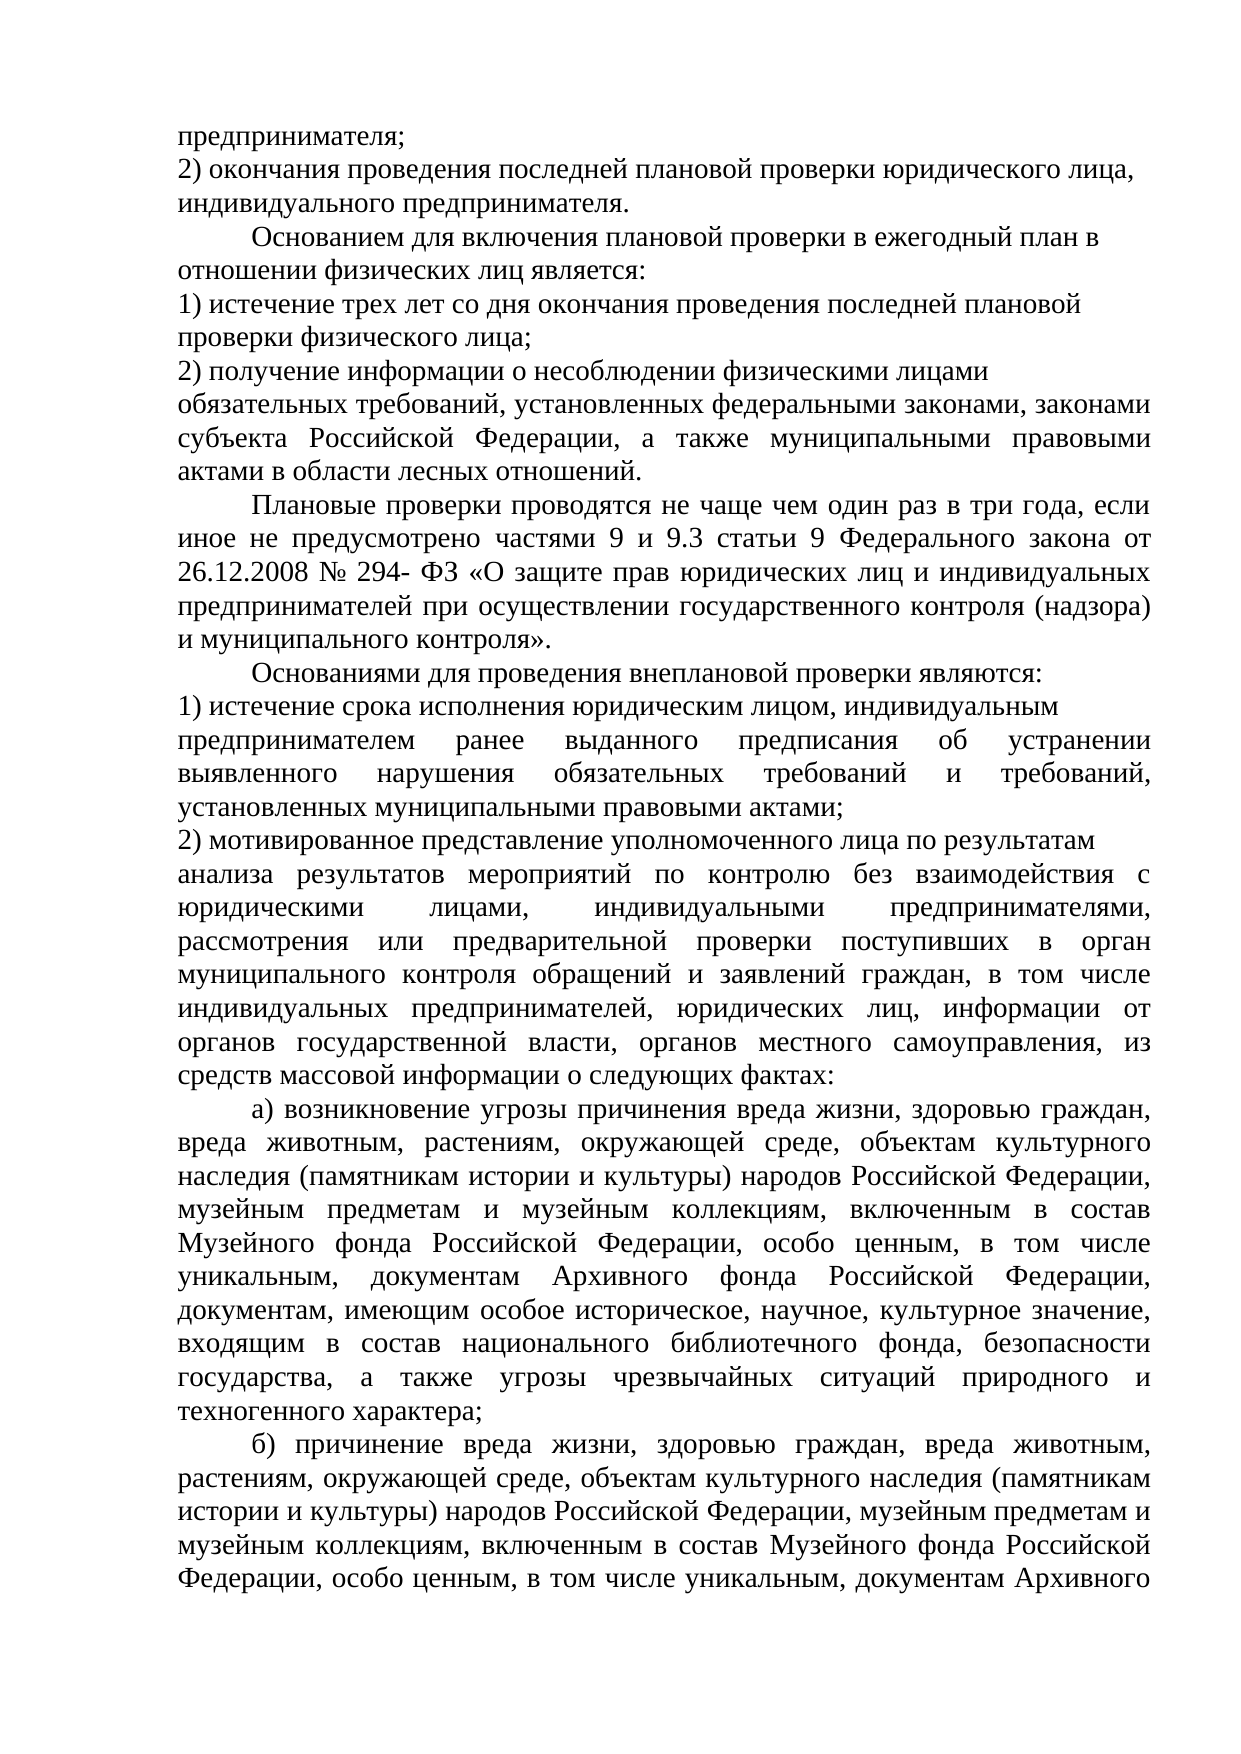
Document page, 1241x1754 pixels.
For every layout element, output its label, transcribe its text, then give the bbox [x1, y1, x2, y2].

text обязательных требований, установленных федеральными законами, законами субъекта Российской Федерации, а также муниципальными правовыми актами в области лесных отношений. [177, 386, 1152, 487]
text 1) истечение трех лет со дня окончания проведения последней плановой [177, 286, 1152, 319]
text Основаниями для проведения внеплановой проверки являются: [177, 655, 1152, 688]
text Плановые проверки проводятся не чаще чем один раз в три года, если иное не предусмотрено частями 9 и 9.3 статьи 9 Федерального закона от 26.12.2008 № 294- ФЗ «О защите прав юридических лиц и индивидуальных предпринимателей при осуществлении государственного контроля (надзора) и муниципального контроля». [177, 487, 1152, 655]
text 2) мотивированное представление уполномоченного лица по результатам [177, 822, 1152, 856]
text индивидуального предпринимателя. [177, 185, 1152, 219]
text 2) получение информации о несоблюдении физическими лицами [177, 353, 1152, 386]
text 2) окончания проведения последней плановой проверки юридического лица, [177, 152, 1152, 185]
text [177, 1426, 1152, 1594]
text 1) истечение срока исполнения юридическим лицом, индивидуальным [177, 688, 1152, 722]
text отношении физических лиц является: [177, 252, 1152, 286]
text а) возникновение угрозы причинения вреда жизни, здоровью граждан, вреда животным, растениям, окружающей среде, объектам культурного наследия (памятникам истории и культуры) народов Российской Федерации, музейным предметам и музейным коллекциям, включенным в состав Музейного фонда Российской Федерации, особо ценным, в том числе уникальным, документам Архивного фонда Российской Федерации, документам, имеющим особое историческое, научное, культурное значение, входящим в состав национального библиотечного фонда, безопасности государства, а также угрозы чрезвычайных ситуаций природного и техногенного характера; [177, 1091, 1152, 1426]
text проверки физического лица; [177, 319, 1152, 353]
text анализа результатов мероприятий по контролю без взаимодействия с юридическими лицами, индивидуальными предпринимателями, рассмотрения или предварительной проверки поступивших в орган муниципального контроля обращений и заявлений граждан, в том числе индивидуальных предпринимателей, юридических лиц, информации от органов государственной власти, органов местного самоуправления, из средств массовой информации о следующих фактах: [177, 856, 1152, 1091]
text предпринимателя; [177, 118, 1152, 152]
text предпринимателем ранее выданного предписания об устранении выявленного нарушения обязательных требований и требований, установленных муниципальными правовыми актами; [177, 722, 1152, 822]
text Основанием для включения плановой проверки в ежегодный план в [177, 219, 1152, 252]
